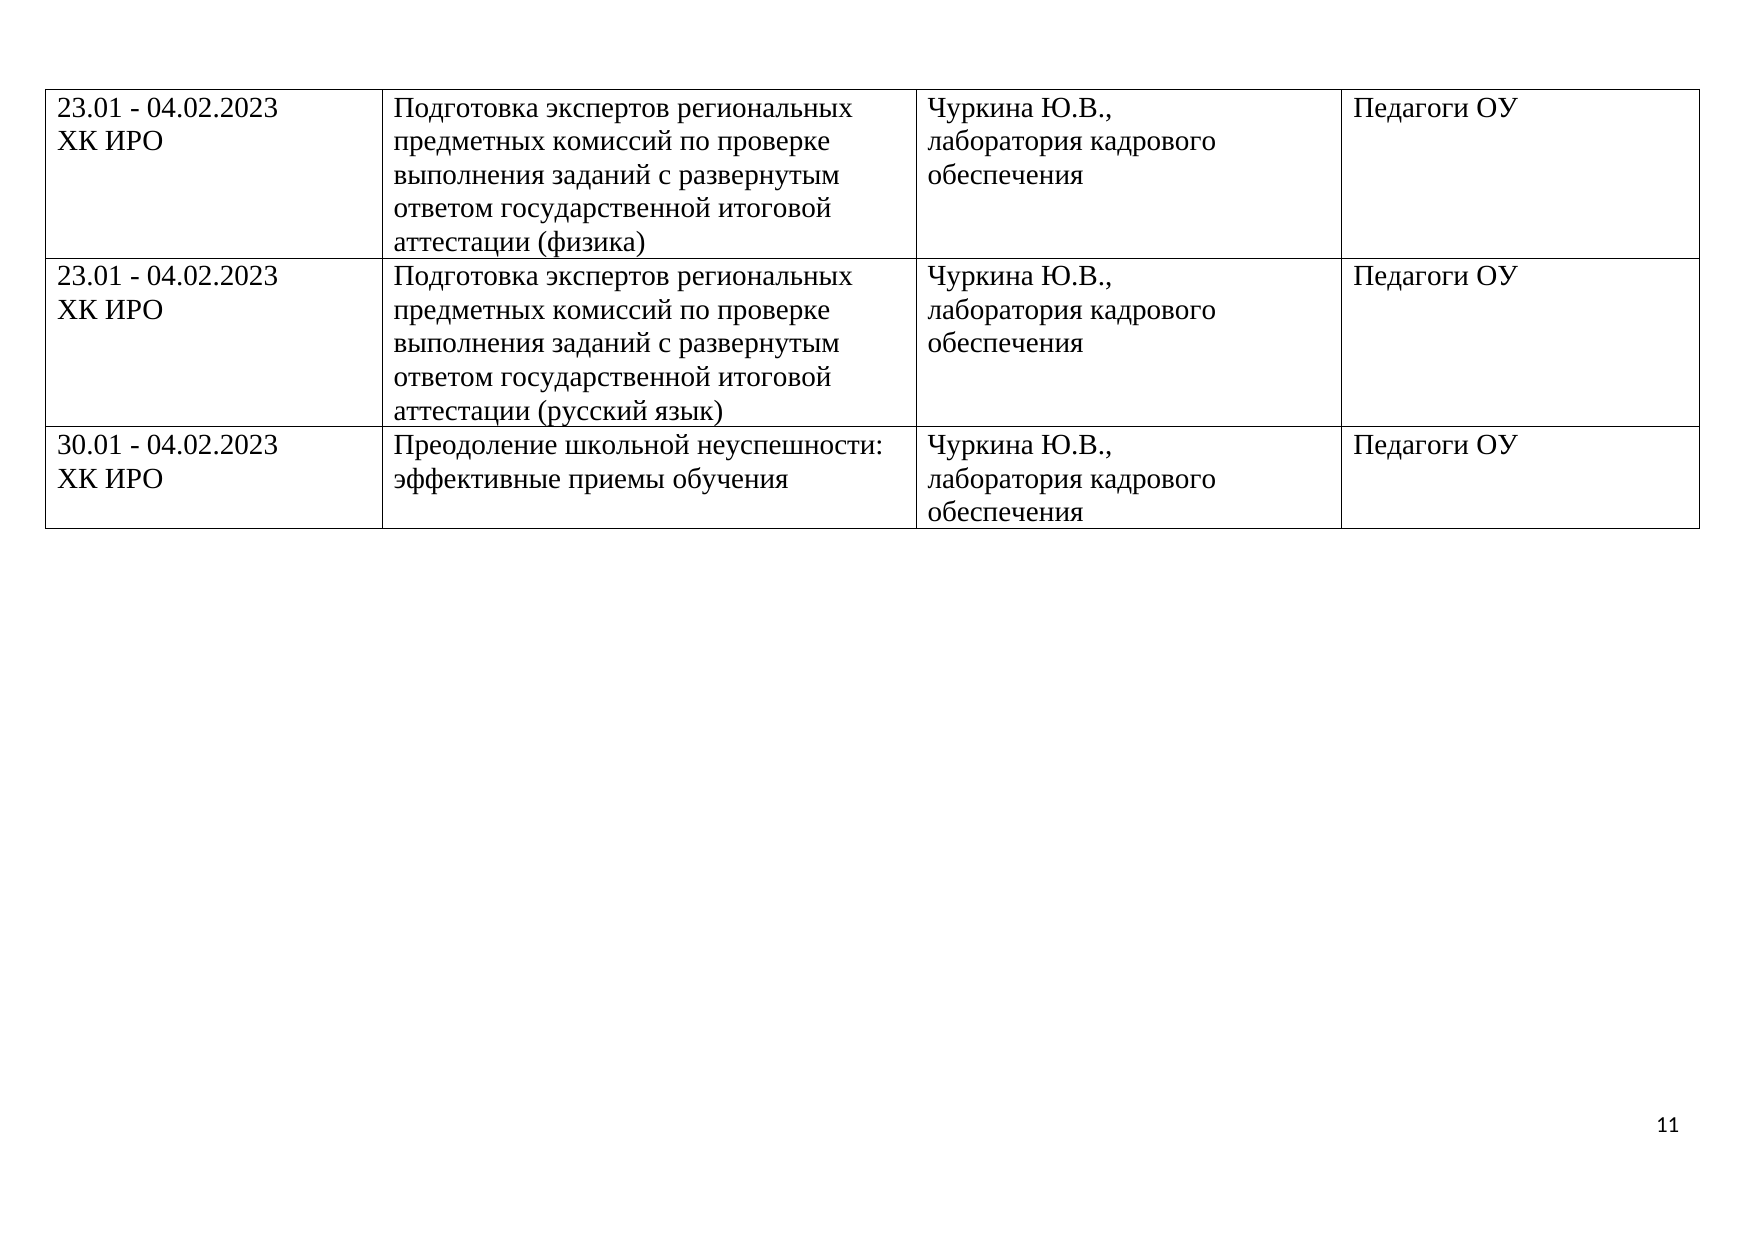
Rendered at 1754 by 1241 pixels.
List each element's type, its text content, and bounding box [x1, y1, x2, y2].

table_cell Чуркина Ю.В., лаборатория кадрового обеспечения [917, 259, 1341, 426]
table_cell Подготовка экспертов региональных предметных комиссий по проверке выполнения заданий с развернутым ответом государственной итоговой аттестации (физика) [383, 90, 916, 257]
table_cell Педагоги ОУ [1342, 259, 1699, 426]
table_cell Педагоги ОУ [1342, 90, 1699, 257]
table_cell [917, 90, 1341, 257]
table_cell 30.01 - 04.02.2023 ХК ИРО [46, 427, 382, 528]
table_cell 23.01 - 04.02.2023 ХК ИРО [46, 259, 382, 426]
table_cell Чуркина Ю.В., лаборатория кадрового обеспечения [917, 427, 1341, 528]
table_cell Педагоги ОУ [1342, 427, 1699, 528]
table_cell Преодоление школьной неуспешности: эффективные приемы обучения [383, 427, 916, 528]
table_cell 23.01 - 04.02.2023 ХК ИРО [46, 90, 382, 257]
table_cell Подготовка экспертов региональных предметных комиссий по проверке выполнения заданий с развернутым ответом государственной итоговой аттестации (русский язык) [383, 259, 916, 426]
